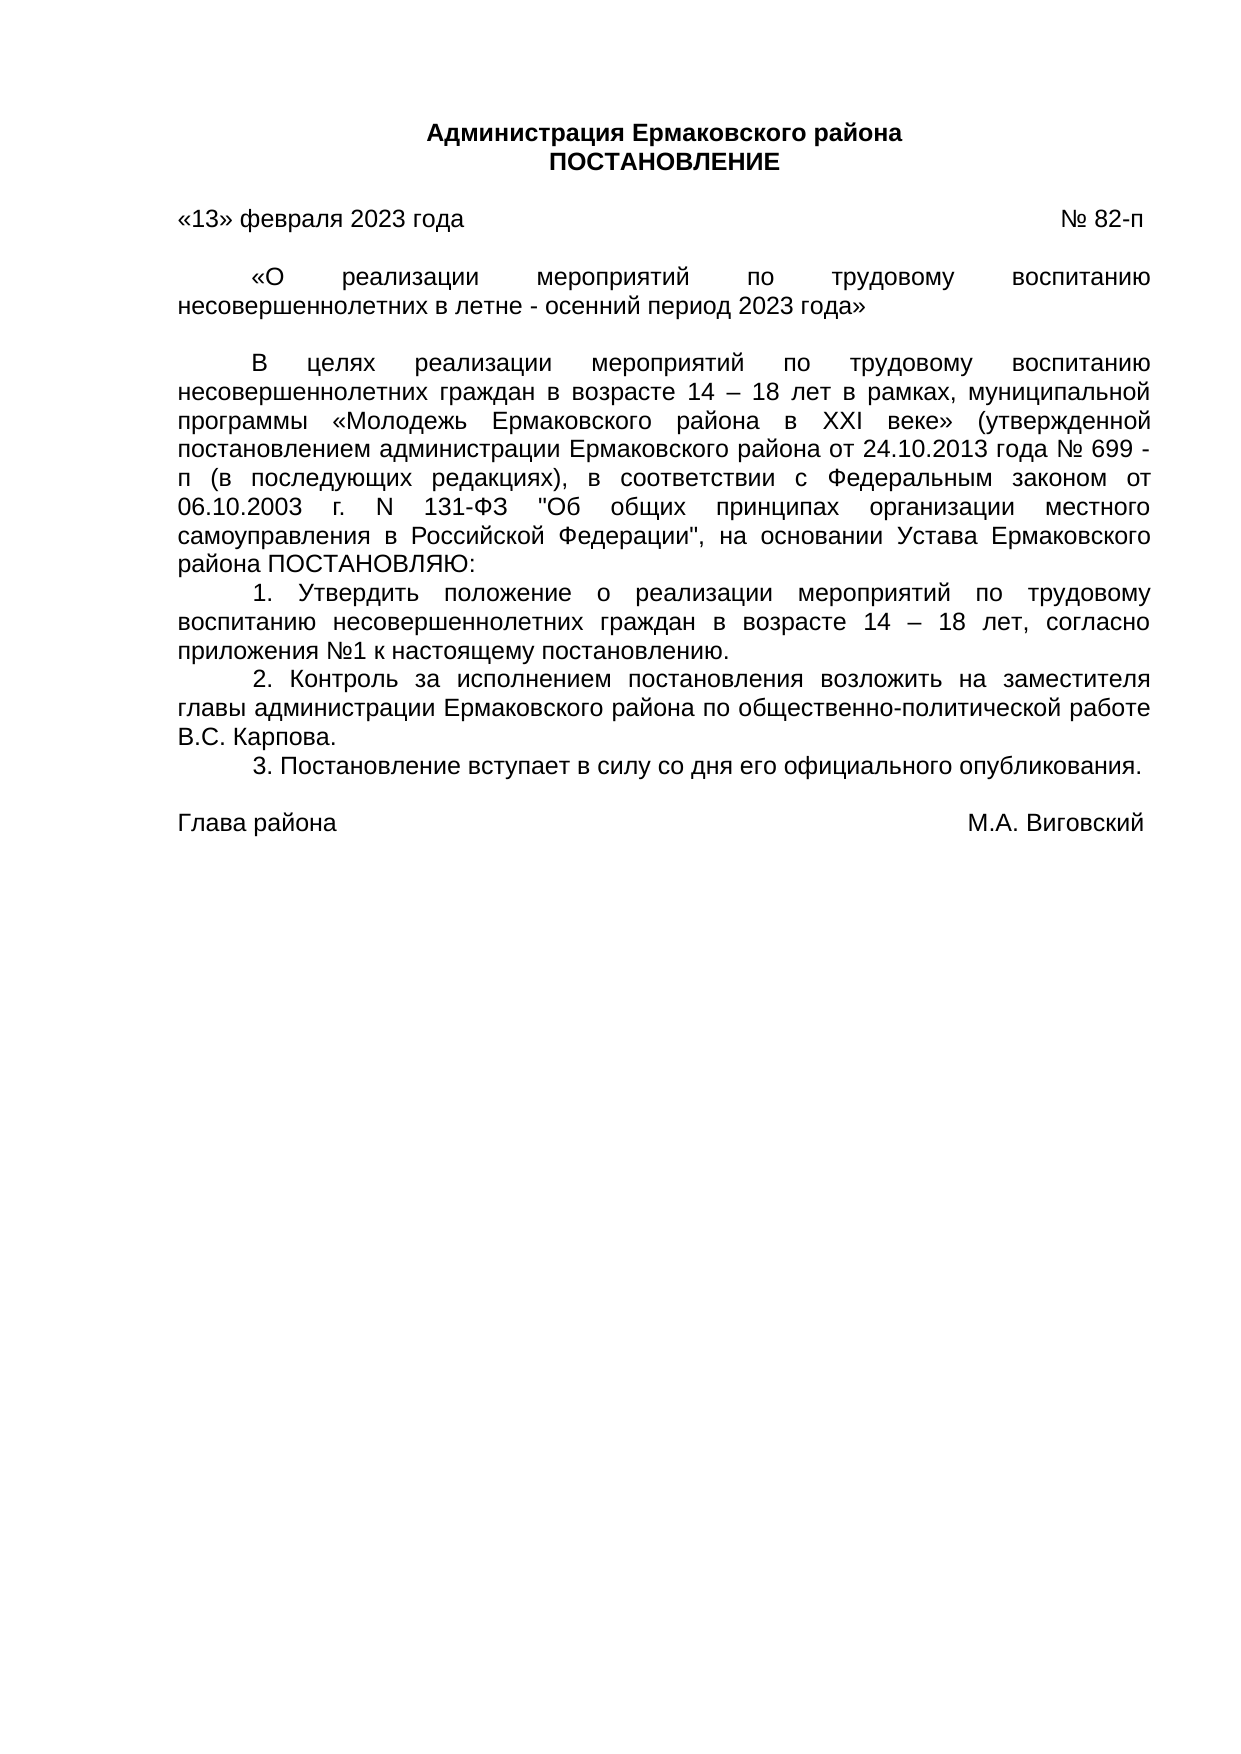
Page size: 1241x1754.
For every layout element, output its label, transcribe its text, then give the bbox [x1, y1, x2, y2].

title «О реализации мероприятий по трудовому воспитанию несовершеннолетних в летне - осенний период 2023 года» [177, 262, 1152, 319]
title В целях реализации мероприятий по трудовому воспитанию несовершеннолетних граждан в возрасте 14 – 18 лет в рамках, муниципальной программы «Молодежь Ермаковского района в XXI веке» (утвержденной постановлением администрации Ермаковского района от 24.10.2013 года № 699 - п (в последующих редакциях), в соответствии с Федеральным законом от 06.10.2003 г. N 131-ФЗ "Об общих принципах организации местного самоуправления в Российской Федерации", на основании Устава Ермаковского района ПОСТАНОВЛЯЮ: [177, 348, 1152, 578]
text 3. Постановление вступает в силу со дня его официального опубликования. [177, 751, 1152, 779]
text Глава района М.А. Виговский [177, 808, 1152, 837]
text «13» февраля 2023 года № 82-п [177, 204, 1152, 233]
text 1. Утвердить положение о реализации мероприятий по трудовому воспитанию несовершеннолетних граждан в возрасте 14 – 18 лет, согласно приложения №1 к настоящему постановлению. [177, 578, 1152, 664]
text Администрация Ермаковского района [177, 118, 1152, 147]
text 2. Контроль за исполнением постановления возложить на заместителя главы администрации Ермаковского района по общественно-политической работе В.С. Карпова. [177, 664, 1152, 751]
text ПОСТАНОВЛЕНИЕ [177, 147, 1152, 176]
